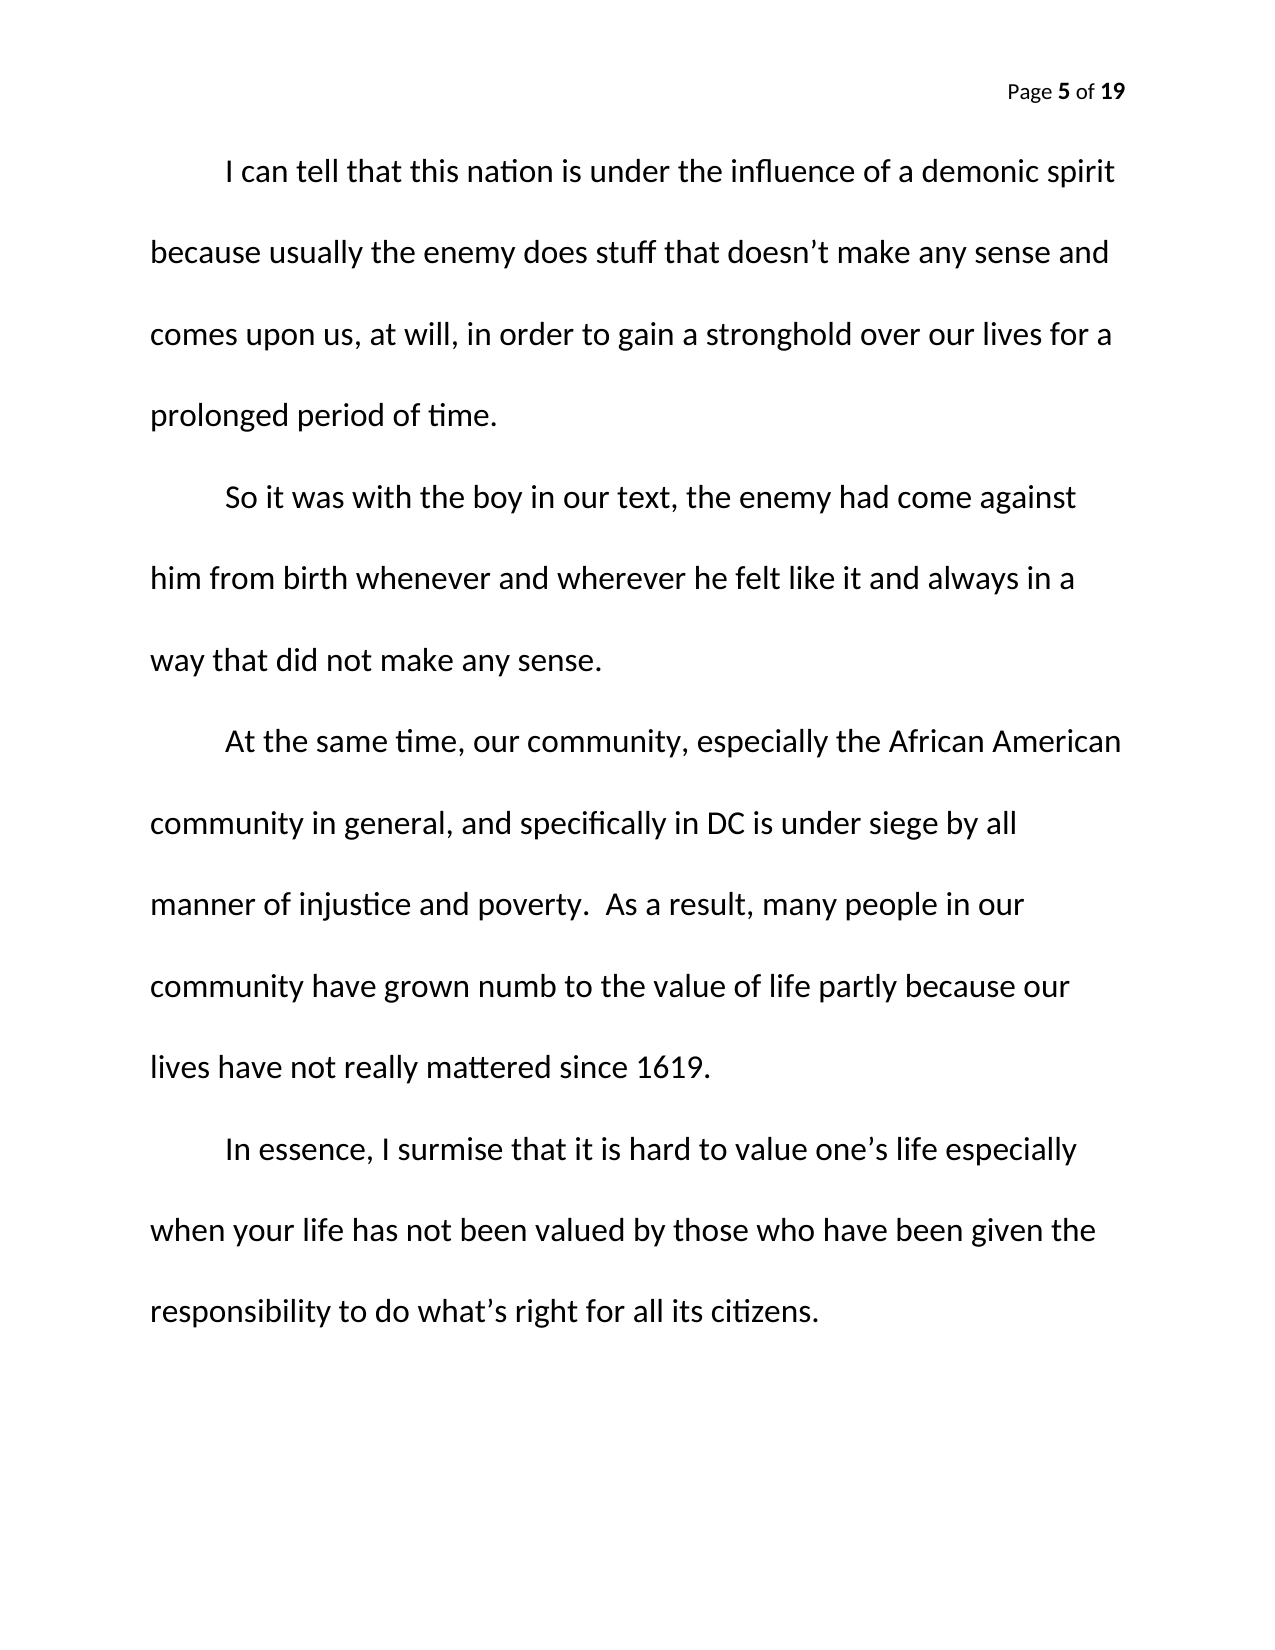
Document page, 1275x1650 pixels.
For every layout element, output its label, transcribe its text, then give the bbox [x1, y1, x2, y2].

text I can tell that this nation is under the influence of a demonic spirit because usually the enemy does stuff that doesn’t make any sense and comes upon us, at will, in order to gain a stronghold over our lives for a prolonged period of time. [150, 150, 1125, 435]
text So it was with the boy in our text, the enemy had come against him from birth whenever and wherever he felt like it and always in a way that did not make any sense. [150, 476, 1125, 679]
text At the same time, our community, especially the African American community in general, and specifically in DC is under siege by all manner of injustice and poverty. As a result, many people in our community have grown numb to the value of life partly because our lives have not really mattered since 1619. [150, 720, 1125, 1087]
text In essence, I surmise that it is hard to value one’s life especially when your life has not been valued by those who have been given the responsibility to do what’s right for all its citizens. [150, 1127, 1125, 1331]
